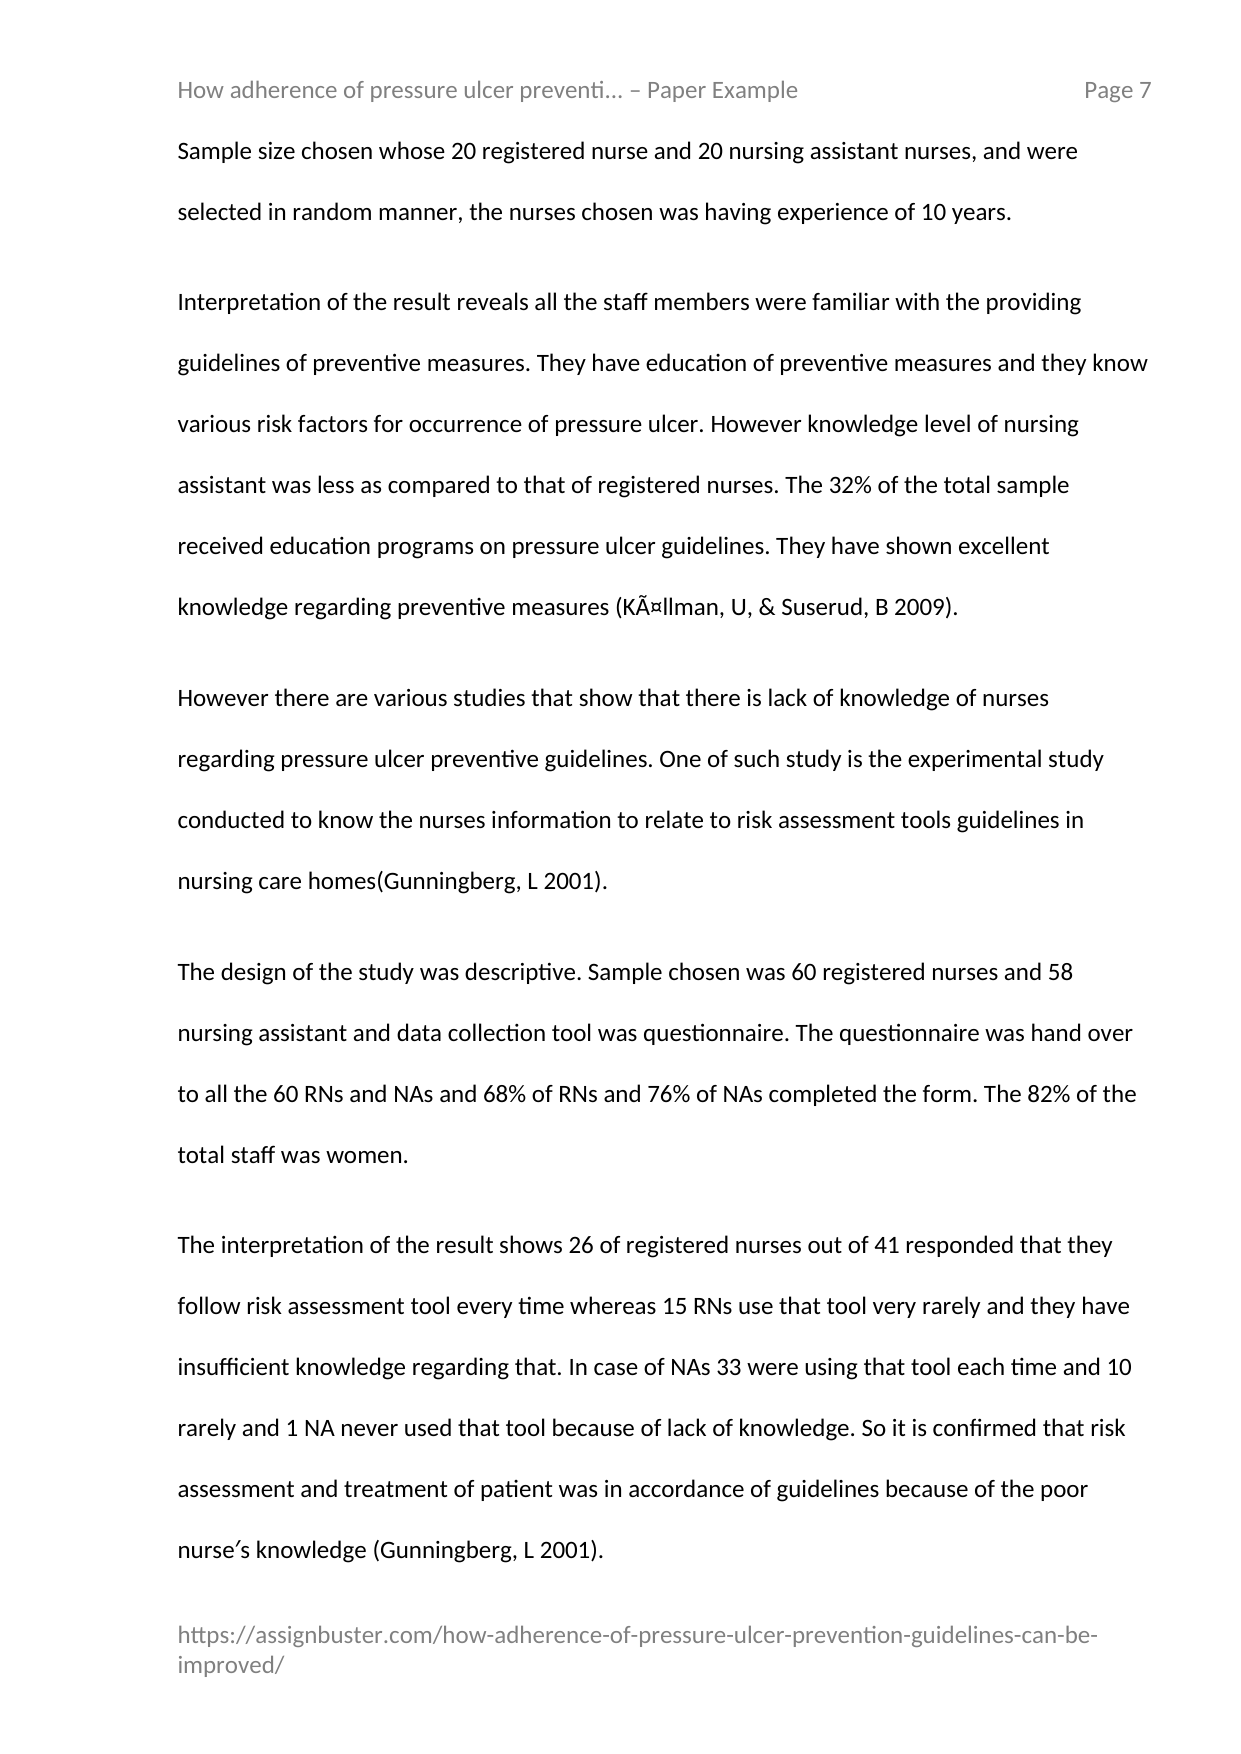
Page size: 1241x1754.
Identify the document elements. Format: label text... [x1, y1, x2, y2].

text However there are various studies that show that there is lack of knowledge of nurses regarding pressure ulcer preventive guidelines. One of such study is the experimental study conducted to know the nurses information to relate to risk assessment tools guidelines in nursing care homes(Gunningberg, L 2001). [177, 682, 1152, 896]
text The design of the study was descriptive. Sample chosen was 60 registered nurses and 58 nursing assistant and data collection tool was questionnaire. The questionnaire was hand over to all the 60 RNs and NAs and 68% of RNs and 76% of NAs completed the form. The 82% of the total staff was women. [177, 956, 1152, 1169]
text Interpretation of the result reveals all the staff members were familiar with the providing guidelines of preventive measures. They have education of preventive measures and they know various risk factors for occurrence of pressure ulcer. However knowledge level of nursing assistant was less as compared to that of registered nurses. The 32% of the total sample received education programs on pressure ulcer guidelines. They have shown excellent knowledge regarding preventive measures (KÃ¤llman, U, & Suserud, B 2009). [177, 286, 1152, 622]
text Sample size chosen whose 20 registered nurse and 20 nursing assistant nurses, and were selected in random manner, the nurses chosen was having experience of 10 years. [177, 135, 1152, 226]
text The interpretation of the result shows 26 of registered nurses out of 41 responded that they follow risk assessment tool every time whereas 15 RNs use that tool very rarely and they have insufficient knowledge regarding that. In case of NAs 33 were using that tool each time and 10 rarely and 1 NA never used that tool because of lack of knowledge. So it is confirmed that risk assessment and treatment of patient was in accordance of guidelines because of the poor nurse′s knowledge (Gunningberg, L 2001). [177, 1229, 1152, 1565]
